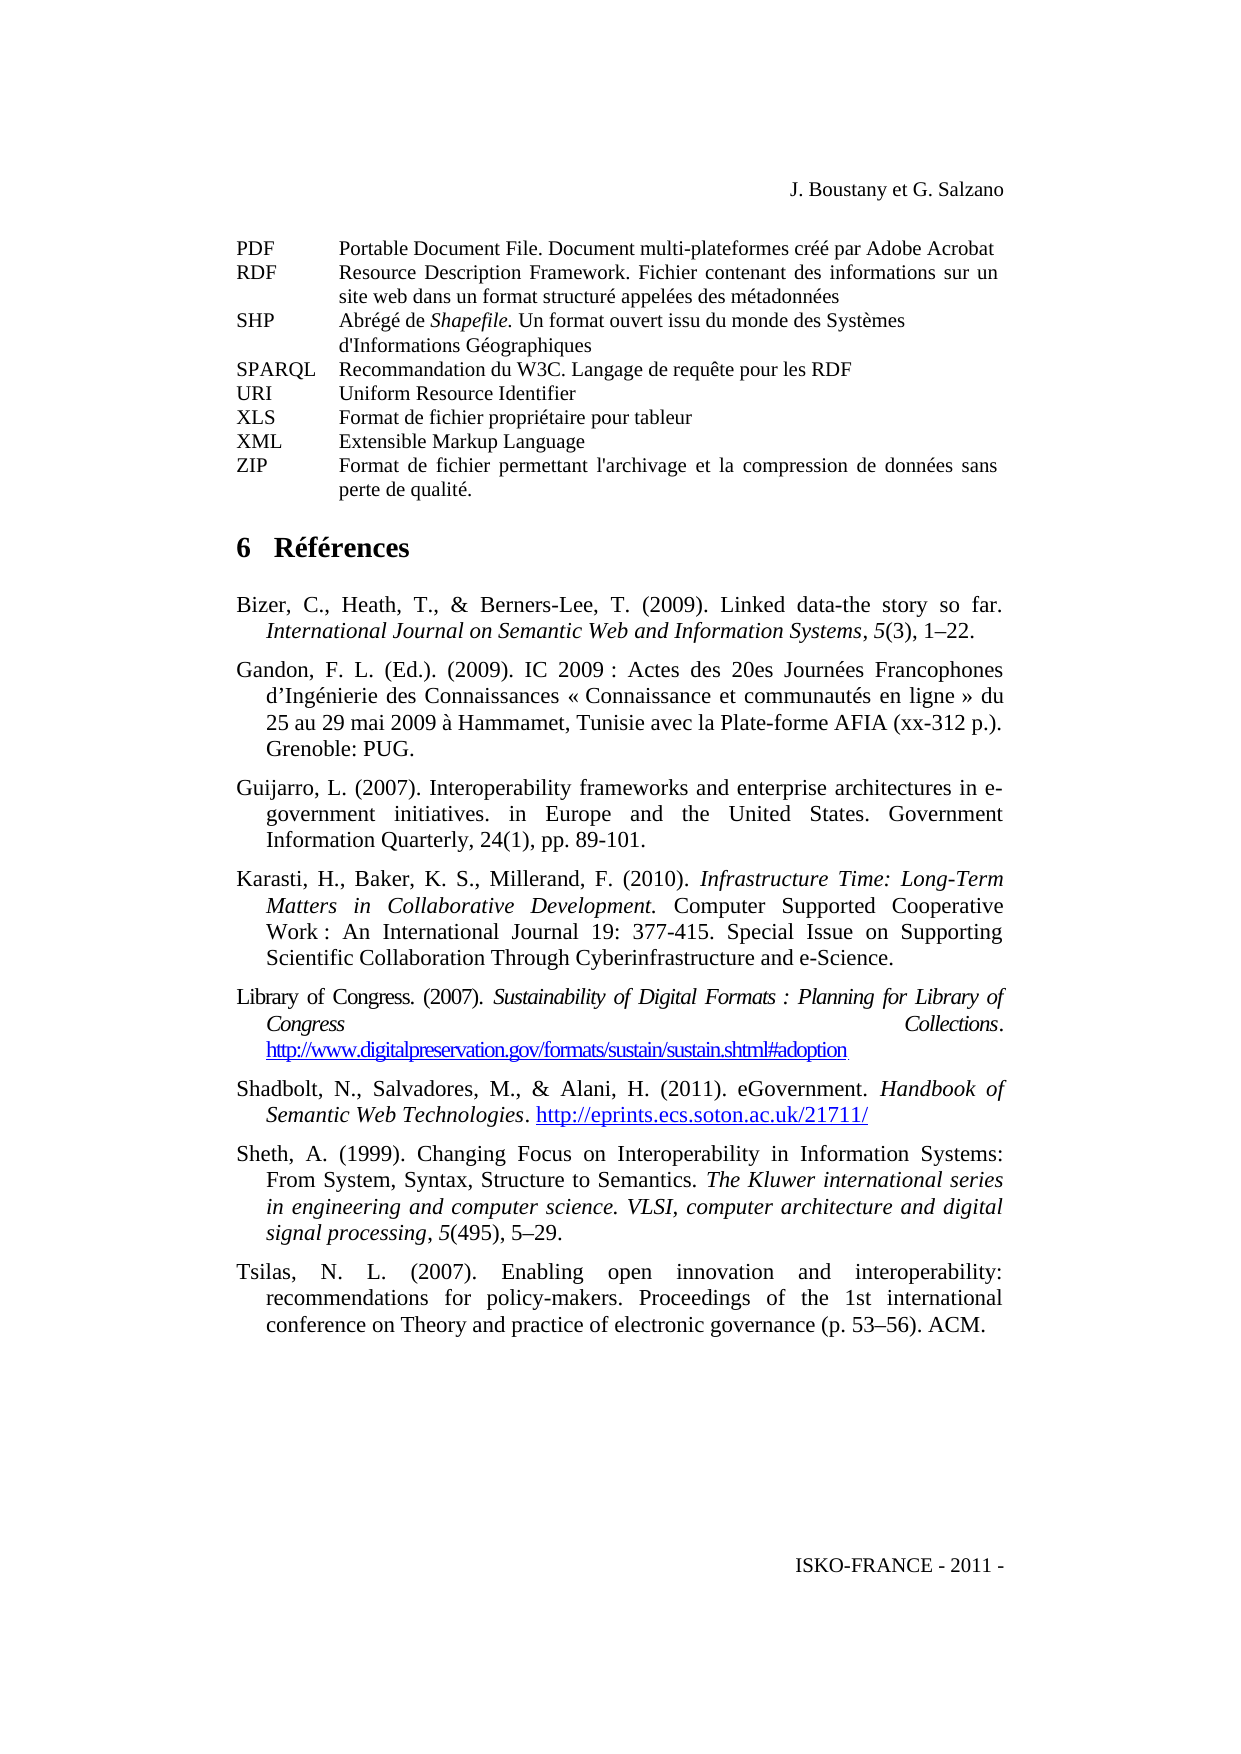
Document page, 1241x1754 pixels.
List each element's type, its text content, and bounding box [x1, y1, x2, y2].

table_cell XML [225, 429, 327, 453]
text Gandon, F. L. (Ed.). (2009). IC 2009 : Actes des 20es Journées Francophones d’Ingénierie des Connaissances « Connaissance et communautés en ligne » du 25 au 29 mai 2009 à Hammamet, Tunisie avec la Plate-forme AFIA (xx-312 p.). Grenoble: PUG. [236, 656, 1004, 761]
table_cell Abrégé de Shapefile. Un format ouvert issu du monde des Systèmes d'Informations Géographiques [328, 309, 1010, 357]
table_cell Format de fichier permettant l'archivage et la compression de données sans perte de qualité. [328, 453, 1010, 501]
table_cell RDF [225, 260, 327, 308]
text Library of Congress. (2007). Sustainability of Digital Formats : Planning for Library of Congress Collections. http://www.digitalpreservation.gov/formats/sustain/sustain.shtml#adoption [236, 983, 1004, 1062]
table_cell ZIP [225, 453, 327, 501]
text Références [236, 530, 1004, 564]
text Shadbolt, N., Salvadores, M., & Alani, H. (2011). eGovernment. Handbook of Semantic Web Technologies. http://eprints.ecs.soton.ac.uk/21711/ [236, 1075, 1004, 1128]
table_cell Recommandation du W3C. Langage de requête pour les RDF [328, 357, 1010, 381]
table_cell SHP [225, 309, 327, 357]
table_cell SPARQL [225, 357, 327, 381]
text Tsilas, N. L. (2007). Enabling open innovation and interoperability: recommendations for policy-makers. Proceedings of the 1st international conference on Theory and practice of electronic governance (p. 53–56). ACM. [236, 1258, 1004, 1337]
table_cell Resource Description Framework. Fichier contenant des informations sur un site web dans un format structuré appelées des métadonnées [328, 260, 1010, 308]
text Karasti, H., Baker, K. S., Millerand, F. (2010). Infrastructure Time: Long-Term Matters in Collaborative Development. Computer Supported Cooperative Work : An International Journal 19: 377-415. Special Issue on Supporting Scientific Collaboration Through Cyberinfrastructure and e-Science. [236, 865, 1004, 971]
table_cell Extensible Markup Language [328, 429, 1010, 453]
text Sheth, A. (1999). Changing Focus on Interoperability in Information Systems: From System, Syntax, Structure to Semantics. The Kluwer international series in engineering and computer science. VLSI, computer architecture and digital signal processing, 5(495), 5–29. [236, 1140, 1004, 1246]
table_cell Portable Document File. Document multi-plateformes créé par Adobe Acrobat [328, 236, 1010, 260]
table_cell Format de fichier propriétaire pour tableur [328, 405, 1010, 429]
table_cell Uniform Resource Identifier [328, 381, 1010, 405]
table_cell URI [225, 381, 327, 405]
table_cell XLS [225, 405, 327, 429]
text Bizer, C., Heath, T., & Berners-Lee, T. (2009). Linked data-the story so far. International Journal on Semantic Web and Information Systems, 5(3), 1–22. [236, 591, 1004, 643]
table_cell PDF [225, 236, 327, 260]
text Guijarro, L. (2007). Interoperability frameworks and enterprise architectures in e-government initiatives. in Europe and the United States. Government Information Quarterly, 24(1), pp. 89-101. [236, 774, 1004, 853]
